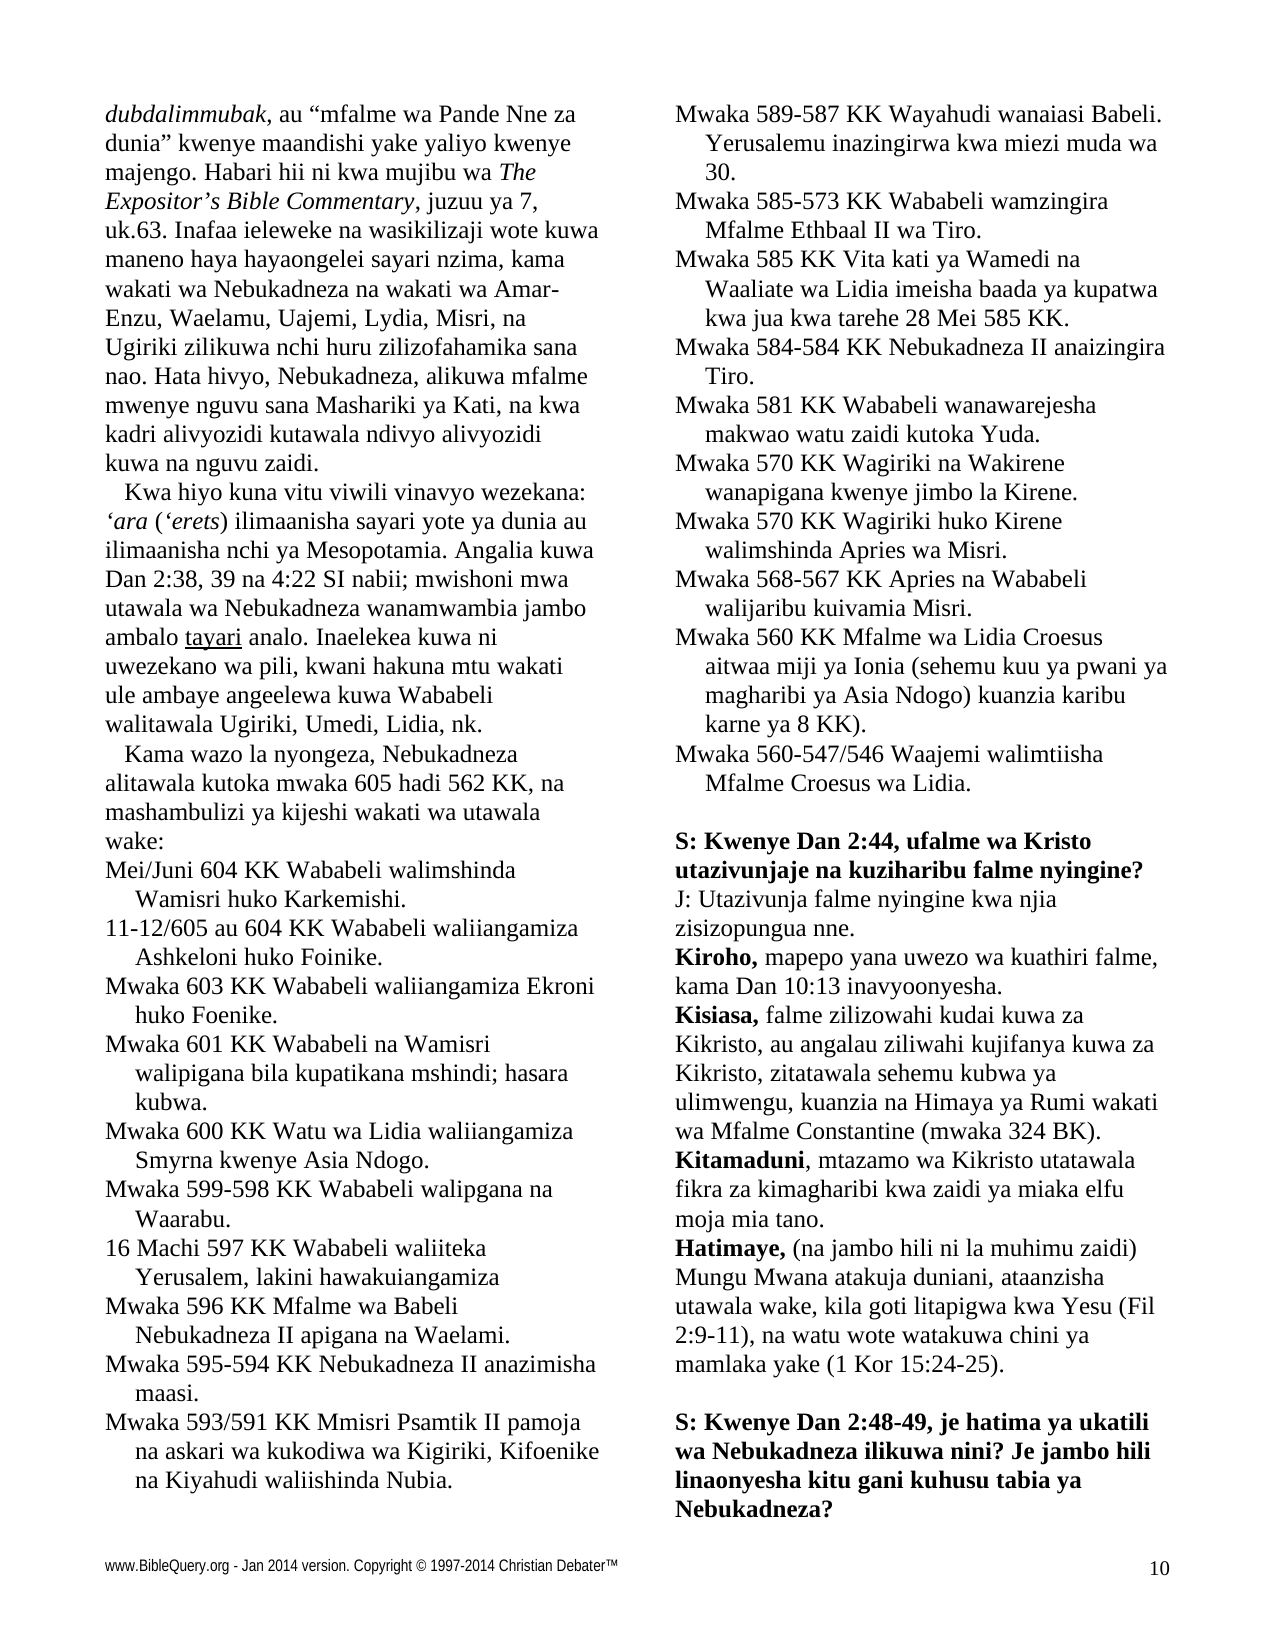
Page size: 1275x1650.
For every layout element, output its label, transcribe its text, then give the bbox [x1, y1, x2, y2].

text Mwaka 599-598 KK Wababeli walipgana na Waarabu. [105, 1174, 600, 1232]
text Mwaka 603 KK Wababeli waliiangamiza Ekroni huko Foenike. [105, 971, 600, 1029]
text Mwaka 584-584 KK Nebukadneza II anaizingira Tiro. [675, 332, 1170, 390]
text Mwaka 570 KK Wagiriki huko Kirene walimshinda Apries wa Misri. [675, 506, 1170, 564]
text Mwaka 585-573 KK Wababeli wamzingira Mfalme Ethbaal II wa Tiro. [675, 186, 1170, 244]
text Hatimaye, (na jambo hili ni la muhimu zaidi) Mungu Mwana atakuja duniani, ataanzisha utawala wake, kila goti litapigwa kwa Yesu (Fil 2:9-11), na watu wote watakuwa chini ya mamlaka yake (1 Kor 15:24-25). [675, 1232, 1170, 1378]
text Mwaka 581 KK Wababeli wanawarejesha makwao watu zaidi kutoka Yuda. [675, 390, 1170, 448]
text Kwa hiyo kuna vitu viwili vinavyo wezekana: ‘ara (‘erets) ilimaanisha sayari yote ya dunia au ilimaanisha nchi ya Mesopotamia. Angalia kuwa Dan 2:38, 39 na 4:22 SI nabii; mwishoni mwa utawala wa Nebukadneza wanamwambia jambo ambalo tayari analo. Inaelekea kuwa ni uwezekano wa pili, kwani hakuna mtu wakati ule ambaye angeelewa kuwa Wababeli walitawala Ugiriki, Umedi, Lidia, nk. [105, 477, 600, 738]
text Mwaka 600 KK Watu wa Lidia waliiangamiza Smyrna kwenye Asia Ndogo. [105, 1116, 600, 1174]
text Mwaka 560-547/546 Waajemi walimtiisha Mfalme Croesus wa Lidia. [675, 738, 1170, 797]
text 16 Machi 597 KK Wababeli waliiteka Yerusalem, lakini hawakuiangamiza [105, 1232, 600, 1291]
text Mwaka 560 KK Mfalme wa Lidia Croesus aitwaa miji ya Ionia (sehemu kuu ya pwani ya magharibi ya Asia Ndogo) kuanzia karibu karne ya 8 KK). [675, 622, 1170, 738]
text J: Utazivunja falme nyingine kwa njia zisizopungua nne. [675, 884, 1170, 942]
text Mwaka 585 KK Vita kati ya Wamedi na Waaliate wa Lidia imeisha baada ya kupatwa kwa jua kwa tarehe 28 Mei 585 KK. [675, 244, 1170, 332]
text S: Kwenye Dan 2:44, ufalme wa Kristo utazivunjaje na kuziharibu falme nyingine? [675, 826, 1170, 884]
text Kama wazo la nyongeza, Nebukadneza alitawala kutoka mwaka 605 hadi 562 KK, na mashambulizi ya kijeshi wakati wa utawala wake: [105, 738, 600, 855]
text 11-12/605 au 604 KK Wababeli waliiangamiza Ashkeloni huko Foinike. [105, 913, 600, 971]
text Mwaka 570 KK Wagiriki na Wakirene wanapigana kwenye jimbo la Kirene. [675, 448, 1170, 506]
text Mei/Juni 604 KK Wababeli walimshinda Wamisri huko Karkemishi. [105, 855, 600, 913]
text Mwaka 589-587 KK Wayahudi wanaiasi Babeli. Yerusalemu inazingirwa kwa miezi muda wa 30. [675, 99, 1170, 186]
text Kisiasa, falme zilizowahi kudai kuwa za Kikristo, au angalau ziliwahi kujifanya kuwa za Kikristo, zitatawala sehemu kubwa ya ulimwengu, kuanzia na Himaya ya Rumi wakati wa Mfalme Constantine (mwaka 324 BK). [675, 1000, 1170, 1145]
text Mwaka 596 KK Mfalme wa Babeli Nebukadneza II apigana na Waelami. [105, 1291, 600, 1349]
text Kitamaduni, mtazamo wa Kikristo utatawala fikra za kimagharibi kwa zaidi ya miaka elfu moja mia tano. [675, 1145, 1170, 1232]
text Kiroho, mapepo yana uwezo wa kuathiri falme, kama Dan 10:13 inavyoonyesha. [675, 942, 1170, 1000]
text Mwaka 601 KK Wababeli na Wamisri walipigana bila kupatikana mshindi; hasara kubwa. [105, 1029, 600, 1116]
text S: Kwenye Dan 2:48-49, je hatima ya ukatili wa Nebukadneza ilikuwa nini? Je jambo hili linaonyesha kitu gani kuhusu tabia ya Nebukadneza? [675, 1407, 1170, 1523]
text Mwaka 593/591 KK Mmisri Psamtik II pamoja na askari wa kukodiwa wa Kigiriki, Kifoenike na Kiyahudi waliishinda Nubia. [105, 1407, 600, 1494]
text Mwaka 595-594 KK Nebukadneza II anazimisha maasi. [105, 1349, 600, 1407]
text Mwaka 568-567 KK Apries na Wababeli walijaribu kuivamia Misri. [675, 564, 1170, 622]
